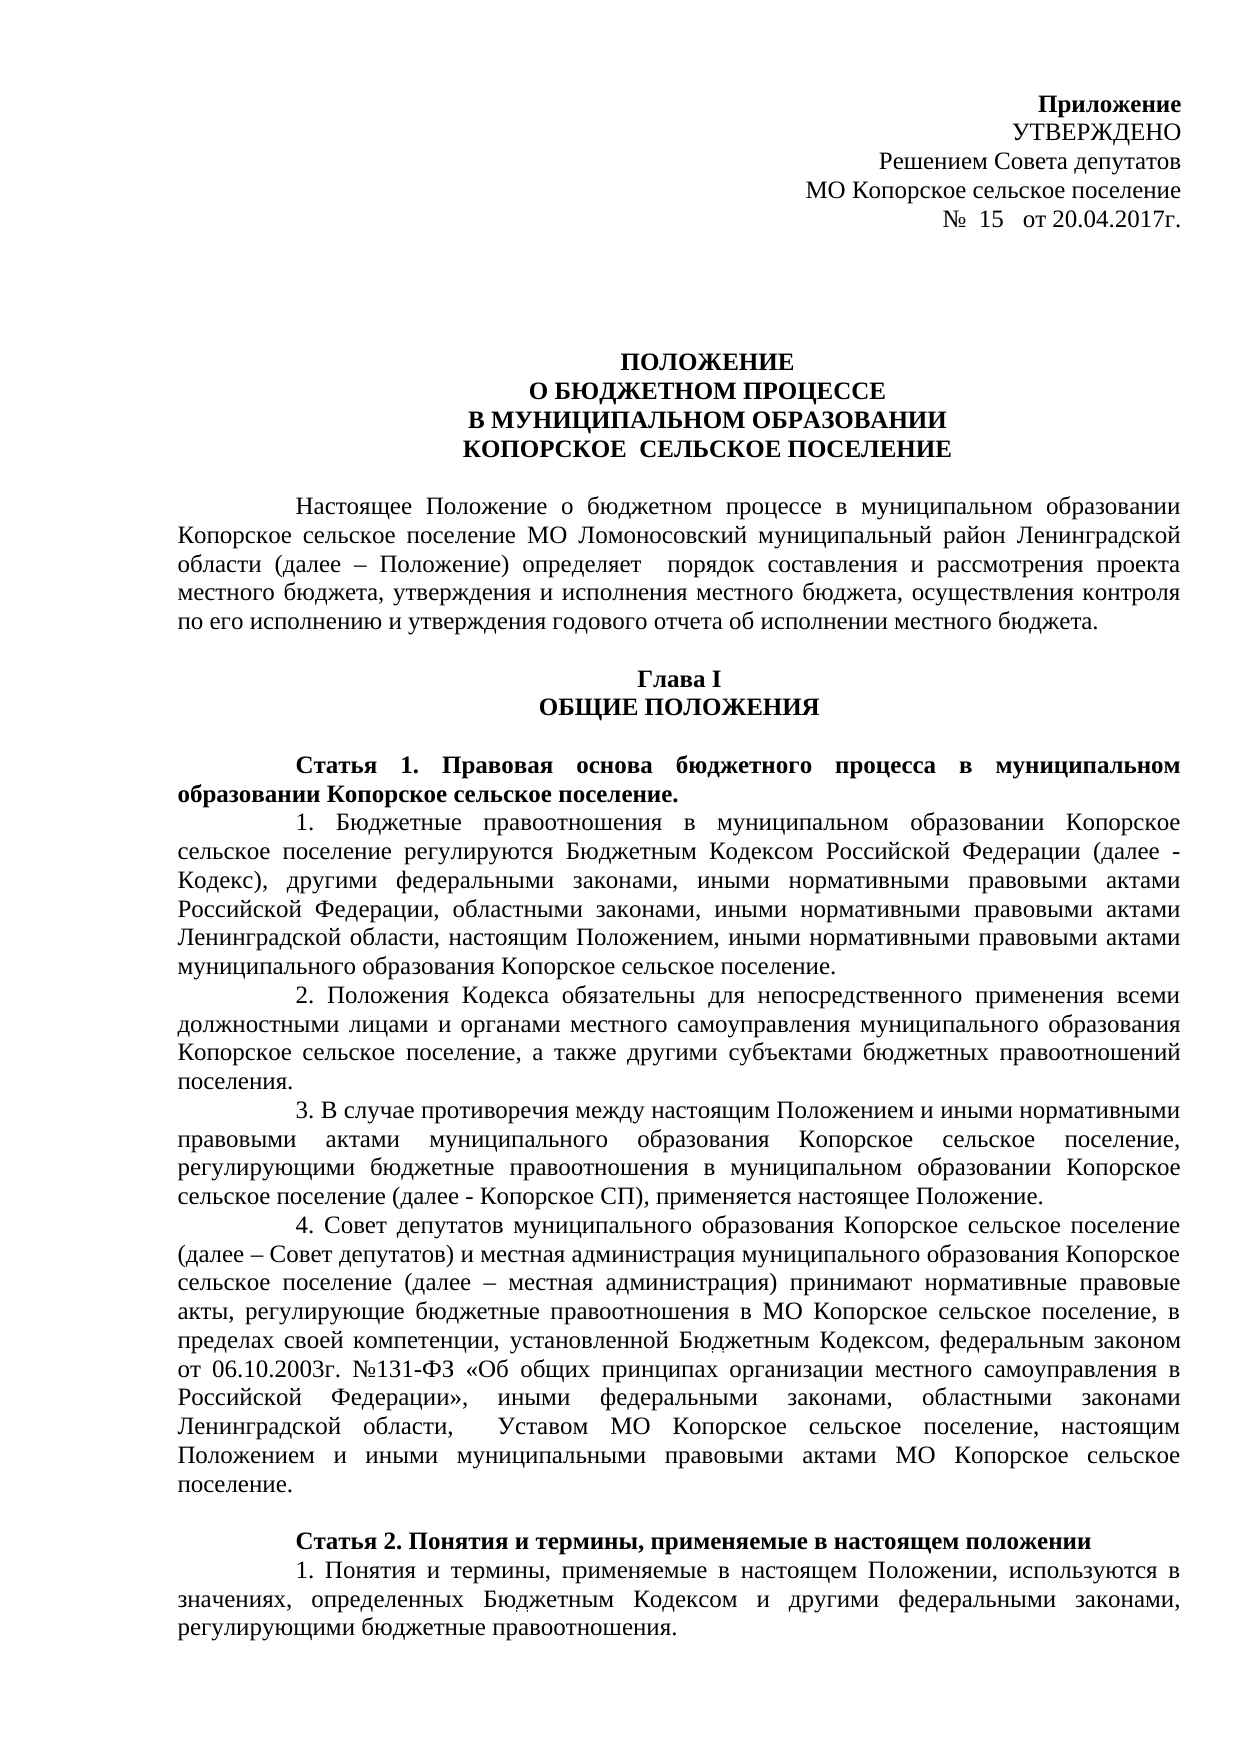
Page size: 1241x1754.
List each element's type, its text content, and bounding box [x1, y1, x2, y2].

text Глава I [177, 664, 1181, 692]
text В МУНИЦИПАЛЬНОМ ОБРАЗОВАНИИ [177, 405, 1181, 434]
text № 15 от 20.04.2017г. [177, 204, 1181, 232]
text 4. Совет депутатов муниципального образования Копорское сельское поселение (далее – Совет депутатов) и местная администрация муниципального образования Копорское сельское поселение (далее – местная администрация) принимают нормативные правовые акты, регулирующие бюджетные правоотношения в МО Копорское сельское поселение, в пределах своей компетенции, установленной Бюджетным Кодексом, федеральным законом от 06.10.2003г. №131-ФЗ «Об общих принципах организации местного самоуправления в Российской Федерации», иными федеральными законами, областными законами Ленинградской области, Уставом МО Копорское сельское поселение, настоящим Положением и иными муниципальными правовыми актами МО Копорское сельское поселение. [177, 1210, 1181, 1497]
text УТВЕРЖДЕНО [177, 117, 1181, 146]
text 2. Положения Кодекса обязательны для непосредственного применения всеми должностными лицами и органами местного самоуправления муниципального образования Копорское сельское поселение, а также другими субъектами бюджетных правоотношений поселения. [177, 980, 1181, 1095]
text Настоящее Положение о бюджетном процессе в муниципальном образовании Копорское сельское поселение МО Ломоносовский муниципальный район Ленинградской области (далее – Положение) определяет порядок составления и рассмотрения проекта местного бюджета, утверждения и исполнения местного бюджета, осуществления контроля по его исполнению и утверждения годового отчета об исполнении местного бюджета. [177, 491, 1181, 635]
text МО Копорское сельское поселение [177, 175, 1181, 204]
text Приложение [177, 89, 1181, 117]
text ОБЩИЕ ПОЛОЖЕНИЯ [177, 692, 1181, 721]
text Решением Совета депутатов [177, 146, 1181, 175]
text ПОЛОЖЕНИЕ [177, 347, 1181, 376]
text Статья 2. Понятия и термины, применяемые в настоящем положении [177, 1526, 1181, 1555]
text 1. Бюджетные правоотношения в муниципальном образовании Копорское сельское поселение регулируются Бюджетным Кодексом Российской Федерации (далее - Кодекс), другими федеральными законами, иными нормативными правовыми актами Российской Федерации, областными законами, иными нормативными правовыми актами Ленинградской области, настоящим Положением, иными нормативными правовыми актами муниципального образования Копорское сельское поселение. [177, 807, 1181, 980]
text 1. Понятия и термины, применяемые в настоящем Положении, используются в значениях, определенных Бюджетным Кодексом и другими федеральными законами, регулирующими бюджетные правоотношения. [177, 1555, 1181, 1641]
text Статья 1. Правовая основа бюджетного процесса в муниципальном образовании Копорское сельское поселение. [177, 750, 1181, 807]
text КОПОРСКОЕ СЕЛЬСКОЕ ПОСЕЛЕНИЕ [177, 434, 1181, 462]
text О БЮДЖЕТНОМ ПРОЦЕССЕ [177, 376, 1181, 405]
text 3. В случае противоречия между настоящим Положением и иными нормативными правовыми актами муниципального образования Копорское сельское поселение, регулирующими бюджетные правоотношения в муниципальном образовании Копорское сельское поселение (далее - Копорское СП), применяется настоящее Положение. [177, 1095, 1181, 1210]
